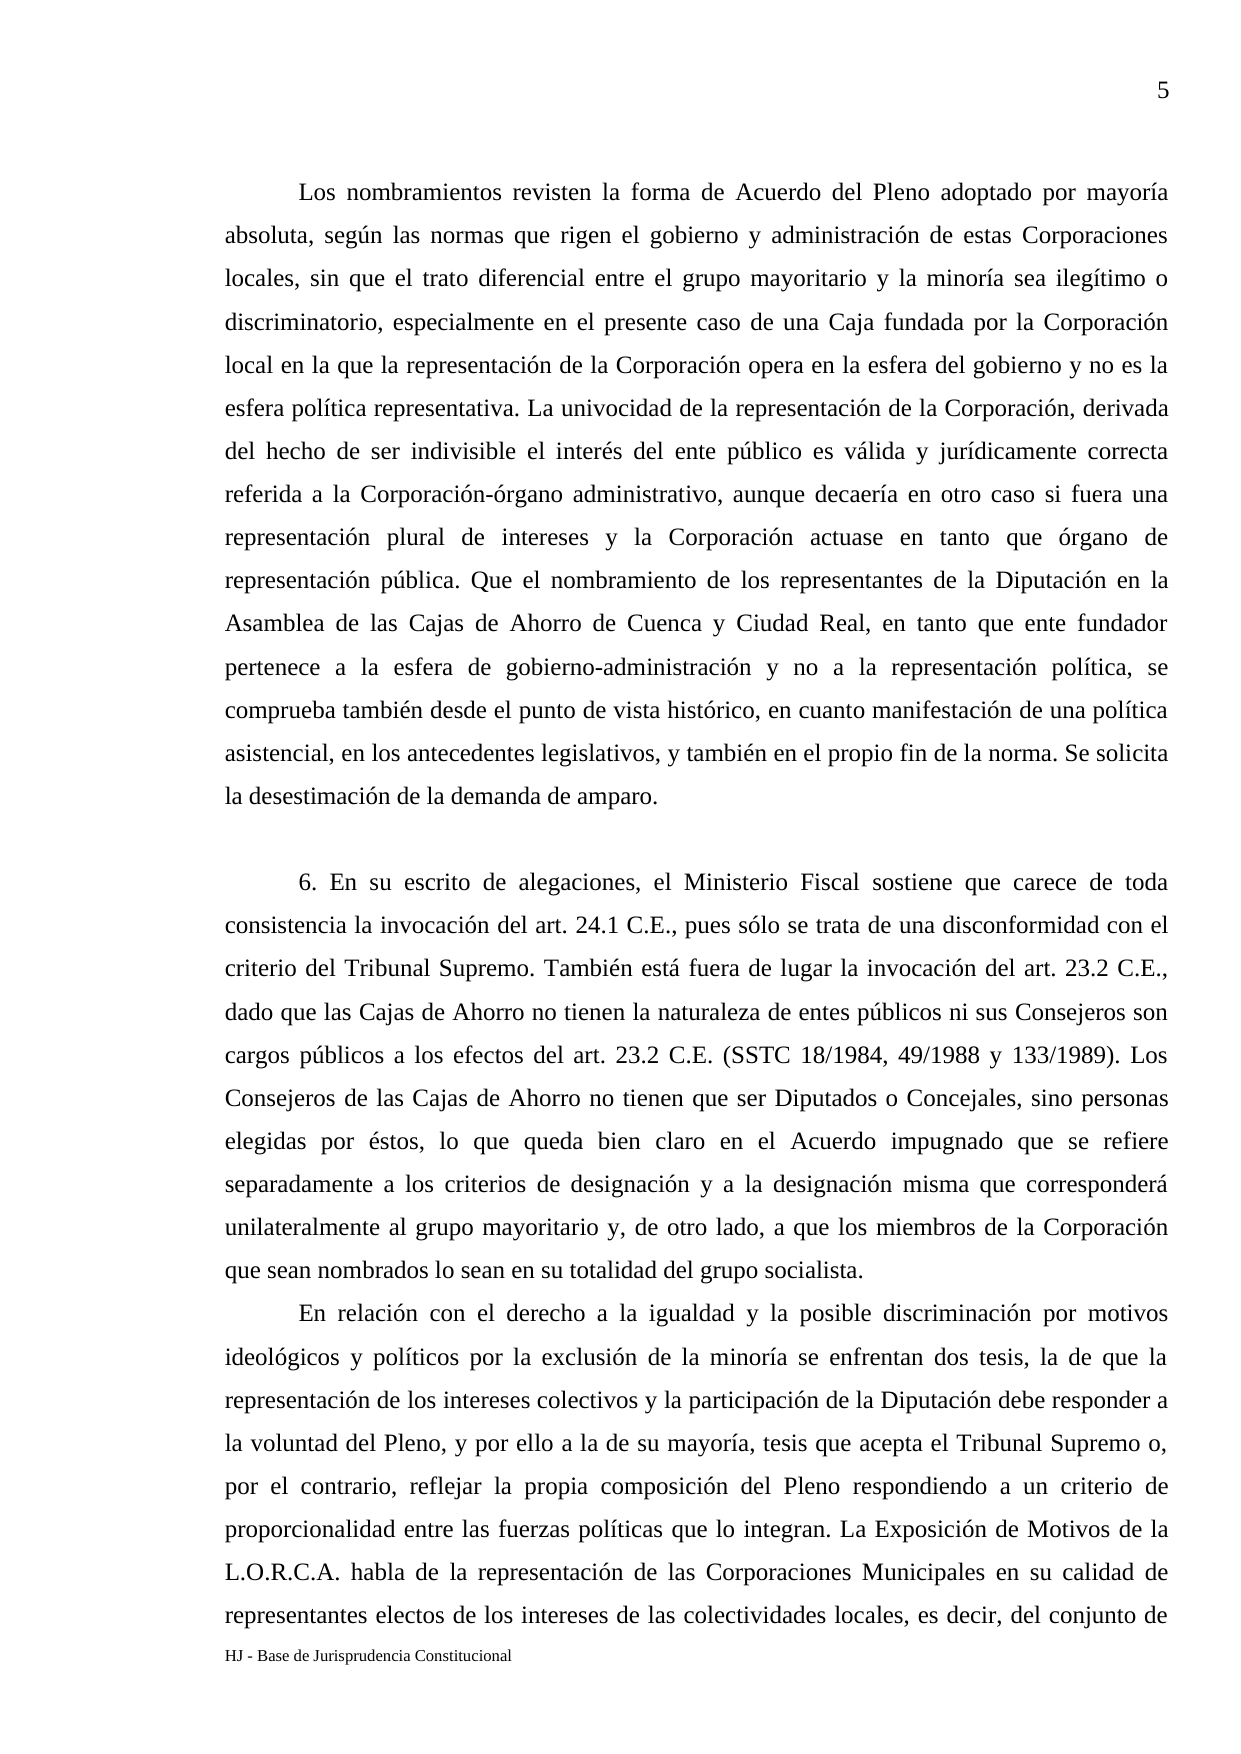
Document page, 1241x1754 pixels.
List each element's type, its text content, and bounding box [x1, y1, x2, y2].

text Los nombramientos revisten la forma de Acuerdo del Pleno adoptado por mayoría absoluta, según las normas que rigen el gobierno y administración de estas Corporaciones locales, sin que el trato diferencial entre el grupo mayoritario y la minoría sea ilegítimo o discriminatorio, especialmente en el presente caso de una Caja fundada por la Corporación local en la que la representación de la Corporación opera en la esfera del gobierno y no es la esfera política representativa. La univocidad de la representación de la Corporación, derivada del hecho de ser indivisible el interés del ente público es válida y jurídicamente correcta referida a la Corporación-órgano administrativo, aunque decaería en otro caso si fuera una representación plural de intereses y la Corporación actuase en tanto que órgano de representación pública. Que el nombramiento de los representantes de la Diputación en la Asamblea de las Cajas de Ahorro de Cuenca y Ciudad Real, en tanto que ente fundador pertenece a la esfera de gobierno-administración y no a la representación política, se comprueba también desde el punto de vista histórico, en cuanto manifestación de una política asistencial, en los antecedentes legislativos, y también en el propio fin de la norma. Se solicita la desestimación de la demanda de amparo. [224, 177, 1169, 810]
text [224, 1298, 1169, 1629]
text 6. En su escrito de alegaciones, el Ministerio Fiscal sostiene que carece de toda consistencia la invocación del art. 24.1 C.E., pues sólo se trata de una disconformidad con el criterio del Tribunal Supremo. También está fuera de lugar la invocación del art. 23.2 C.E., dado que las Cajas de Ahorro no tienen la naturaleza de entes públicos ni sus Consejeros son cargos públicos a los efectos del art. 23.2 C.E. (SSTC 18/1984, 49/1988 y 133/1989). Los Consejeros de las Cajas de Ahorro no tienen que ser Diputados o Concejales, sino personas elegidas por éstos, lo que queda bien claro en el Acuerdo impugnado que se refiere separadamente a los criterios de designación y a la designación misma que corresponderá unilateralmente al grupo mayoritario y, de otro lado, a que los miembros de la Corporación que sean nombrados lo sean en su totalidad del grupo socialista. [224, 867, 1169, 1284]
